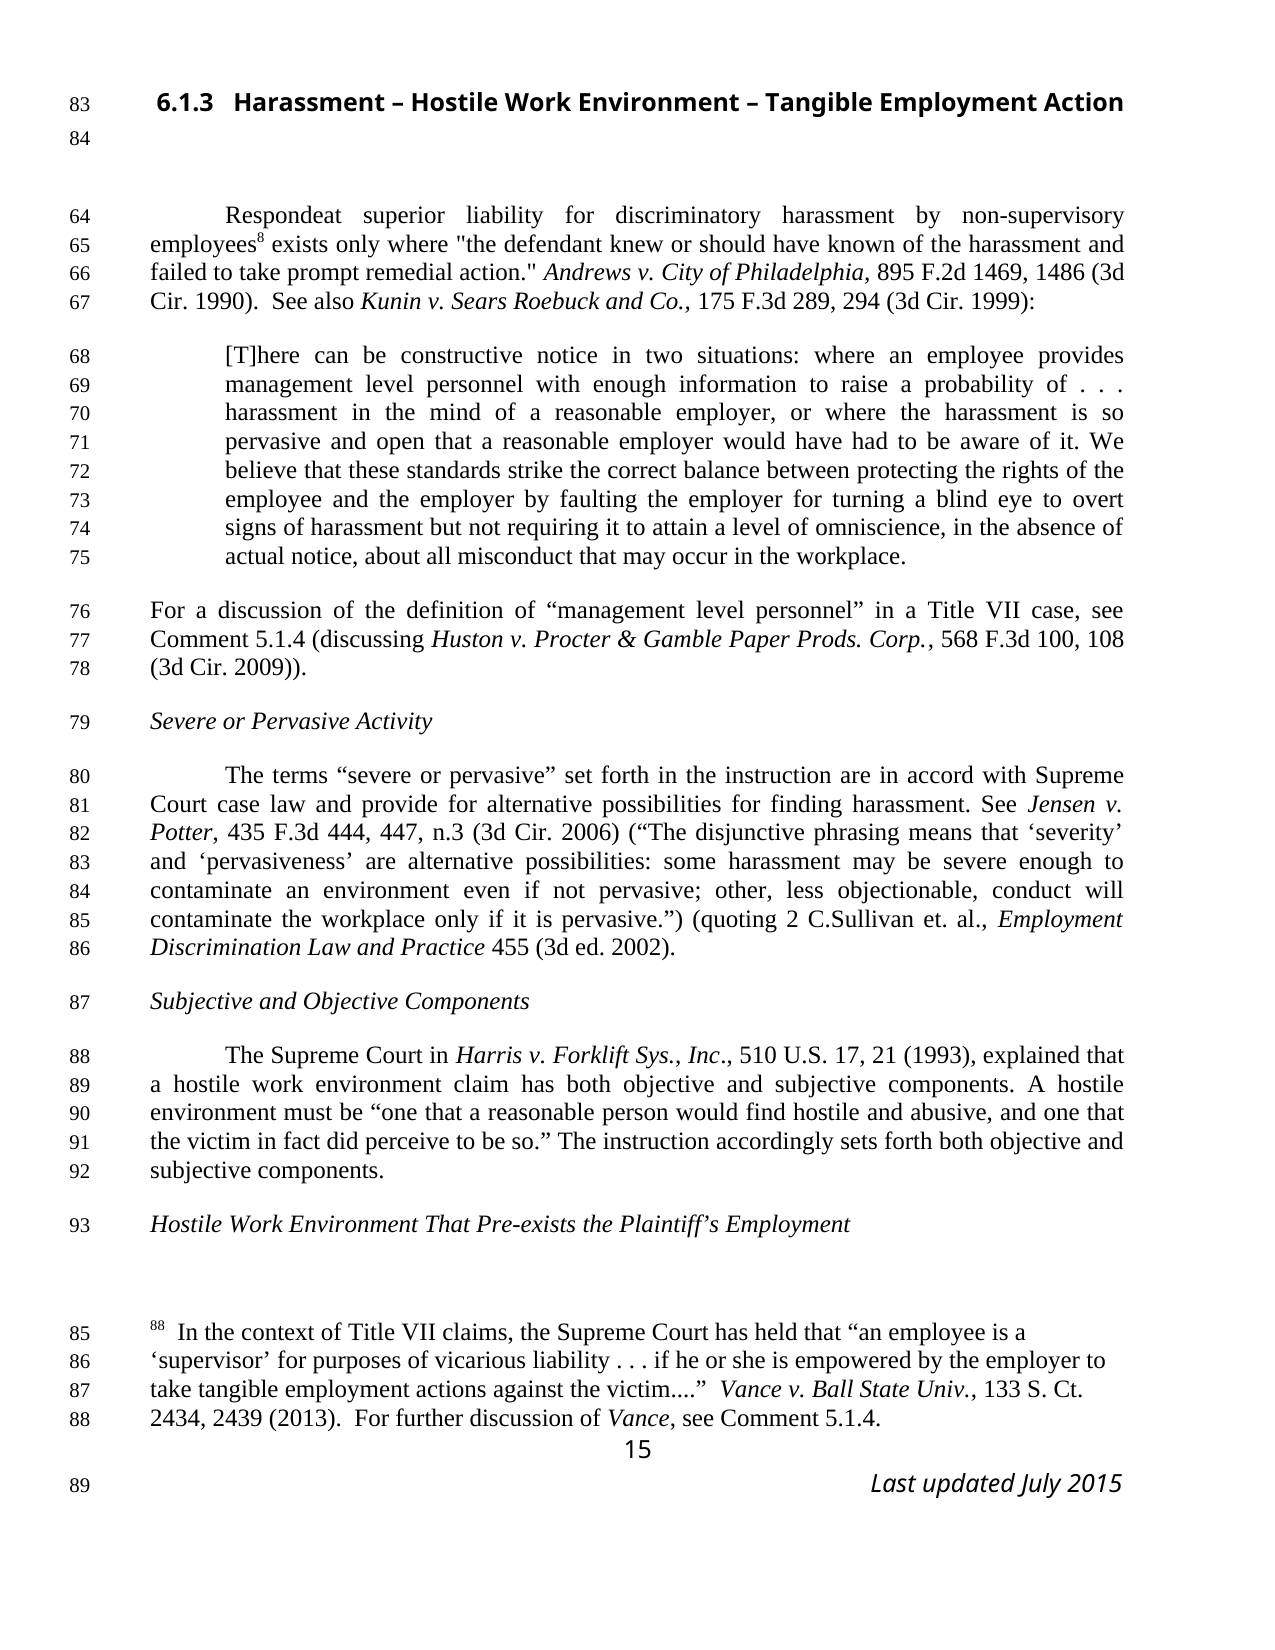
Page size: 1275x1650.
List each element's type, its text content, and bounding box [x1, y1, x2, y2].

text [T]here can be constructive notice in two situations: where an employee provides management level personnel with enough information to raise a probability of . . . harassment in the mind of a reasonable employer, or where the harassment is so pervasive and open that a reasonable employer would have had to be aware of it. We believe that these standards strike the correct balance between protecting the rights of the employee and the employer by faulting the employer for turning a blind eye to overt signs of harassment but not requiring it to attain a level of omniscience, in the absence of actual notice, about all misconduct that may occur in the workplace. [225, 340, 1125, 570]
text For a discussion of the definition of “management level personnel” in a Title VII case, see Comment 5.1.4 (discussing Huston v. Procter & Gamble Paper Prods. Corp., 568 F.3d 100, 108 (3d Cir. 2009)). [150, 595, 1125, 681]
text The terms “severe or pervasive” set forth in the instruction are in accord with Supreme Court case law and provide for alternative possibilities for finding harassment. See Jensen v. Potter, 435 F.3d 444, 447, n.3 (3d Cir. 2006) (“The disjunctive phrasing means that ‘severity’ and ‘pervasiveness’ are alternative possibilities: some harassment may be severe enough to contaminate an environment even if not pervasive; other, less objectionable, conduct will contaminate the workplace only if it is pervasive.”) (quoting 2 C.Sullivan et. al., Employment Discrimination Law and Practice 455 (3d ed. 2002). [150, 760, 1125, 961]
text The Supreme Court in Harris v. Forklift Sys., Inc., 510 U.S. 17, 21 (1993), explained that a hostile work environment claim has both objective and subjective components. A hostile environment must be “one that a reasonable person would find hostile and abusive, and one that the victim in fact did perceive to be so.” The instruction accordingly sets forth both objective and subjective components. [150, 1040, 1125, 1184]
text Severe or Pervasive Activity [150, 706, 1125, 735]
text Subjective and Objective Components [150, 986, 1125, 1015]
text Respondeat superior liability for discriminatory harassment by non-supervisory employees8 exists only where "the defendant knew or should have known of the harassment and failed to take prompt remedial action." Andrews v. City of Philadelphia, 895 F.2d 1469, 1486 (3d Cir. 1990). See also Kunin v. Sears Roebuck and Co., 175 F.3d 289, 294 (3d Cir. 1999): [150, 200, 1125, 315]
text Hostile Work Environment That Pre-exists the Plaintiff’s Employment [150, 1209, 1125, 1237]
